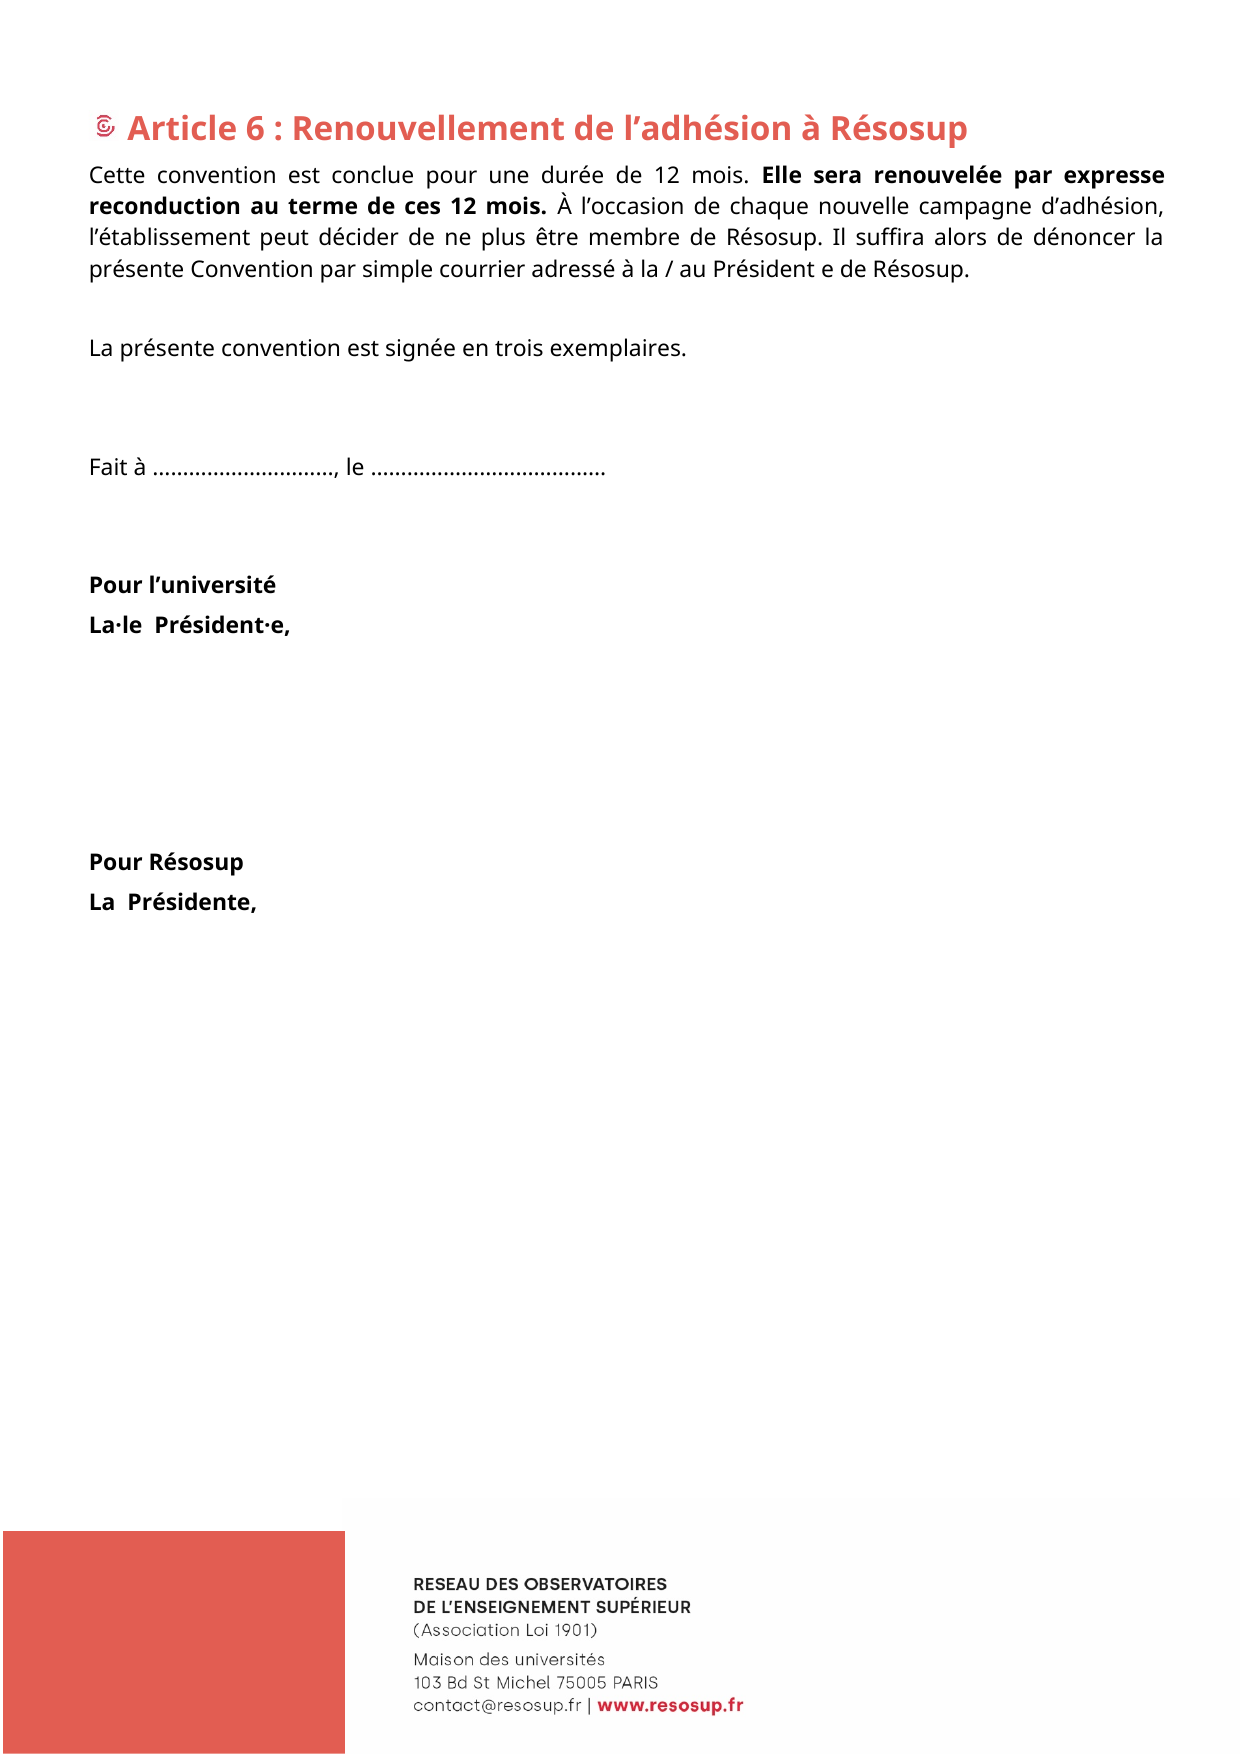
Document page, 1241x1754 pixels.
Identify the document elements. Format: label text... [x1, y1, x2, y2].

text Pour Résosup [88, 846, 1165, 878]
text La·le Président·e, [88, 609, 1165, 640]
text La présente convention est signée en trois exemplaires. [88, 332, 1165, 363]
picture [88, 110, 119, 141]
text Cette convention est conclue pour une durée de 12 mois. Elle sera renouvelée par expresse reconduction au terme de ces 12 mois. À l’occasion de chaque nouvelle campagne d’adhésion, l’établissement peut décider de ne plus être membre de Résosup. Il suffira alors de dénoncer la présente Convention par simple courrier adressé à la / au Président e de Résosup. [88, 159, 1165, 284]
text La Présidente, [88, 886, 1165, 917]
picture [342, 1498, 1241, 1754]
text Article 6 : Renouvellement de l’adhésion à Résosup [88, 105, 1166, 151]
text Pour l’université [88, 569, 1165, 601]
text Fait à …………………………, le ………………………………… [88, 451, 1165, 482]
